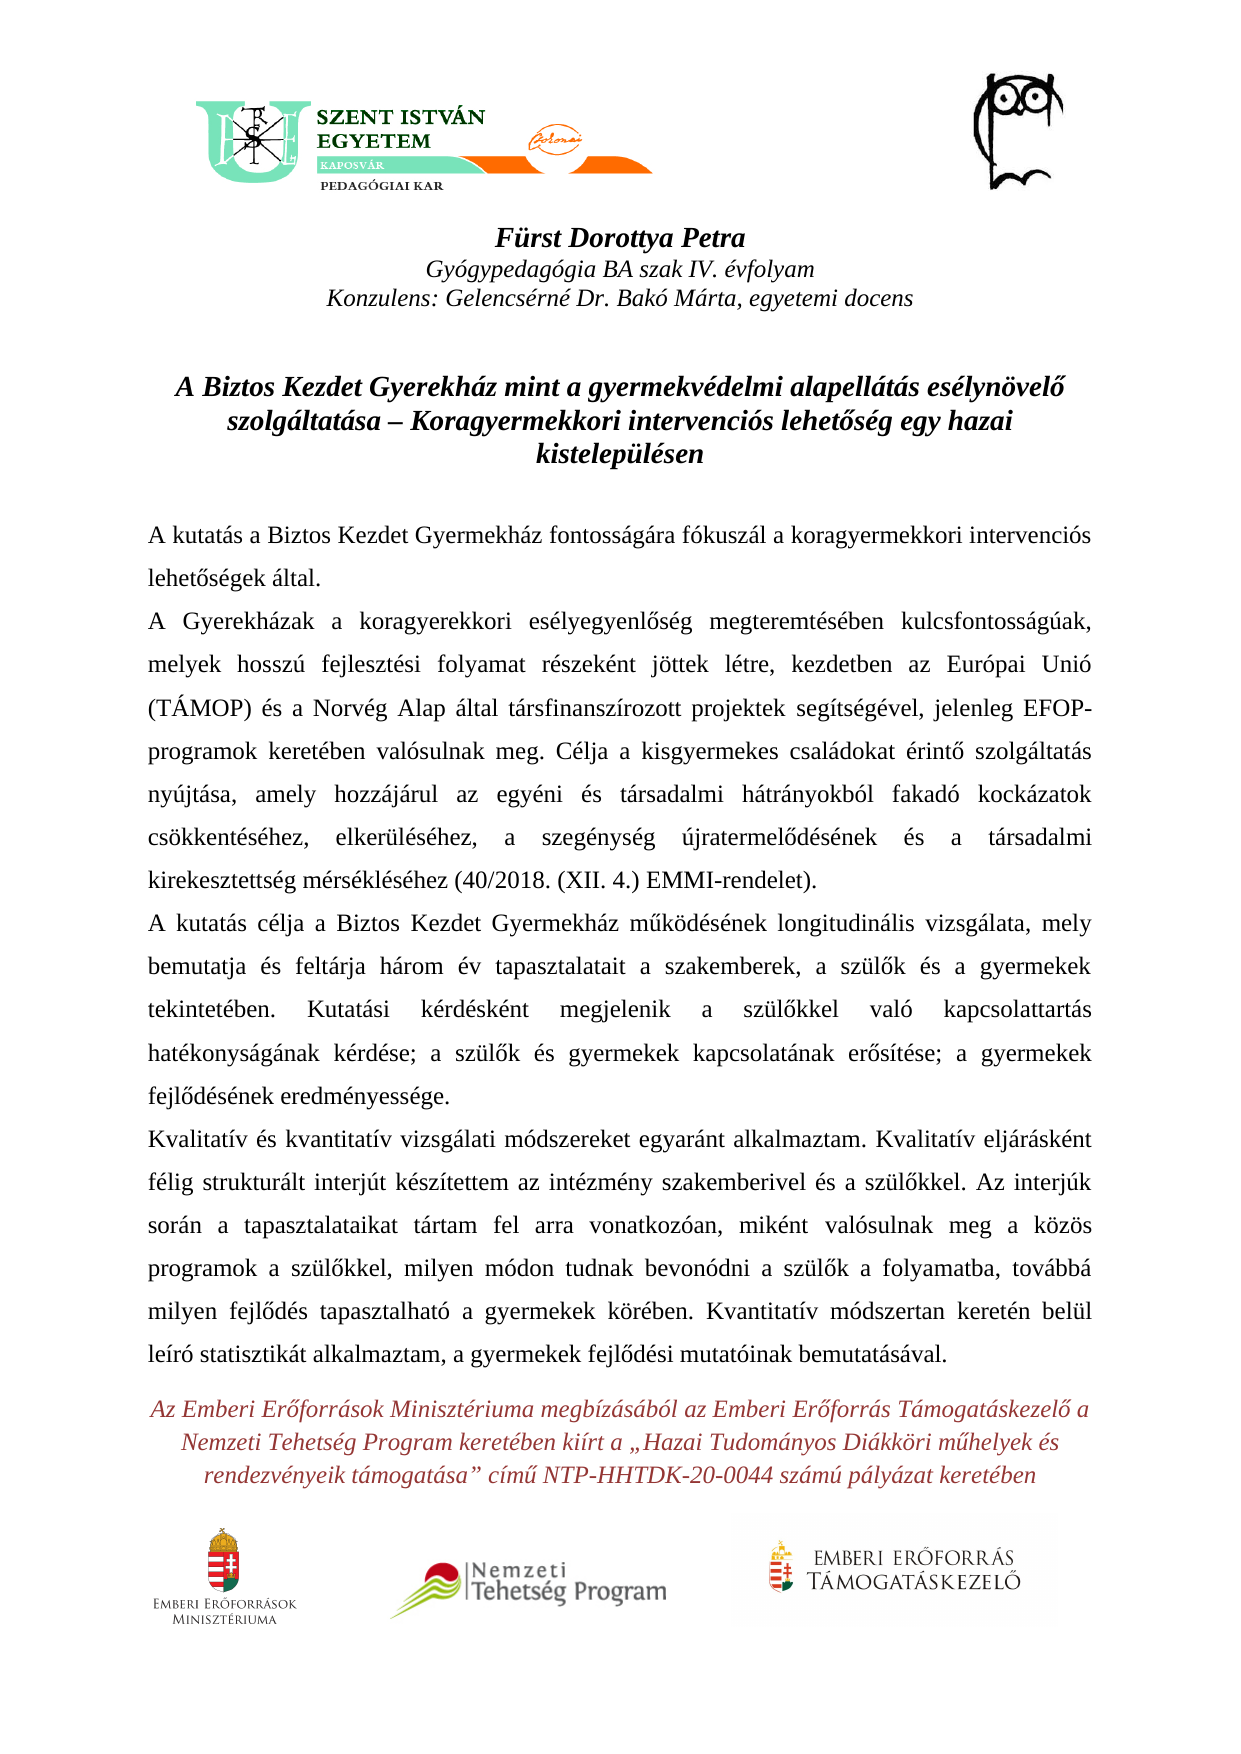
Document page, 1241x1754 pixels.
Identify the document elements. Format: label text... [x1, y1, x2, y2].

picture [730, 1513, 1058, 1627]
text A kutatás a Biztos Kezdet Gyermekház fontosságára fókuszál a koragyermekkori intervenciós lehetőségek által. [148, 520, 1093, 592]
text Fürst Dorottya Petra [148, 221, 1093, 254]
picture [379, 1551, 679, 1627]
text A Biztos Kezdet Gyerekház mint a gyermekvédelmi alapellátás esélynövelő szolgáltatása – Koragyermekkori intervenciós lehetőség egy hazai kistelepülésen [148, 369, 1093, 470]
picture [152, 1528, 297, 1627]
text A Gyerekházak a koragyerekkori esélyegyenlőség megteremtésében kulcsfontosságúak, melyek hosszú fejlesztési folyamat részeként jöttek létre, kezdetben az Európai Unió (TÁMOP) és a Norvég Alap által társfinanszírozott projektek segítségével, jelenleg EFOP-programok keretében valósulnak meg. Célja a kisgyermekes családokat érintő szolgáltatás nyújtása, amely hozzájárul az egyéni és társadalmi hátrányokból fakadó kockázatok csökkentéséhez, elkerüléséhez, a szegénység újratermelődésének és a társadalmi kirekesztettség mérsékléséhez (40/2018. (XII. 4.) EMMI-rendelet). [148, 606, 1093, 894]
text Gyógypedagógia BA szak IV. évfolyam [148, 254, 1093, 283]
picture [940, 59, 1096, 215]
picture [162, 73, 686, 221]
text Konzulens: Gelencsérné Dr. Bakó Márta, egyetemi docens [148, 283, 1093, 312]
text Kvalitatív és kvantitatív vizsgálati módszereket egyaránt alkalmaztam. Kvalitatív eljárásként félig strukturált interjút készítettem az intézmény szakemberivel és a szülőkkel. Az interjúk során a tapasztalataikat tártam fel arra vonatkozóan, miként valósulnak meg a közös programok a szülőkkel, milyen módon tudnak bevonódni a szülők a folyamatba, továbbá milyen fejlődés tapasztalható a gyermekek körében. Kvantitatív módszertan keretén belül leíró statisztikát alkalmaztam, a gyermekek fejlődési mutatóinak bemutatásával. [148, 1124, 1093, 1368]
text A kutatás célja a Biztos Kezdet Gyermekház működésének longitudinális vizsgálata, mely bemutatja és feltárja három év tapasztalatait a szakemberek, a szülők és a gyermekek tekintetében. Kutatási kérdésként megjelenik a szülőkkel való kapcsolattartás hatékonyságának kérdése; a szülők és gyermekek kapcsolatának erősítése; a gyermekek fejlődésének eredményessége. [148, 908, 1093, 1109]
